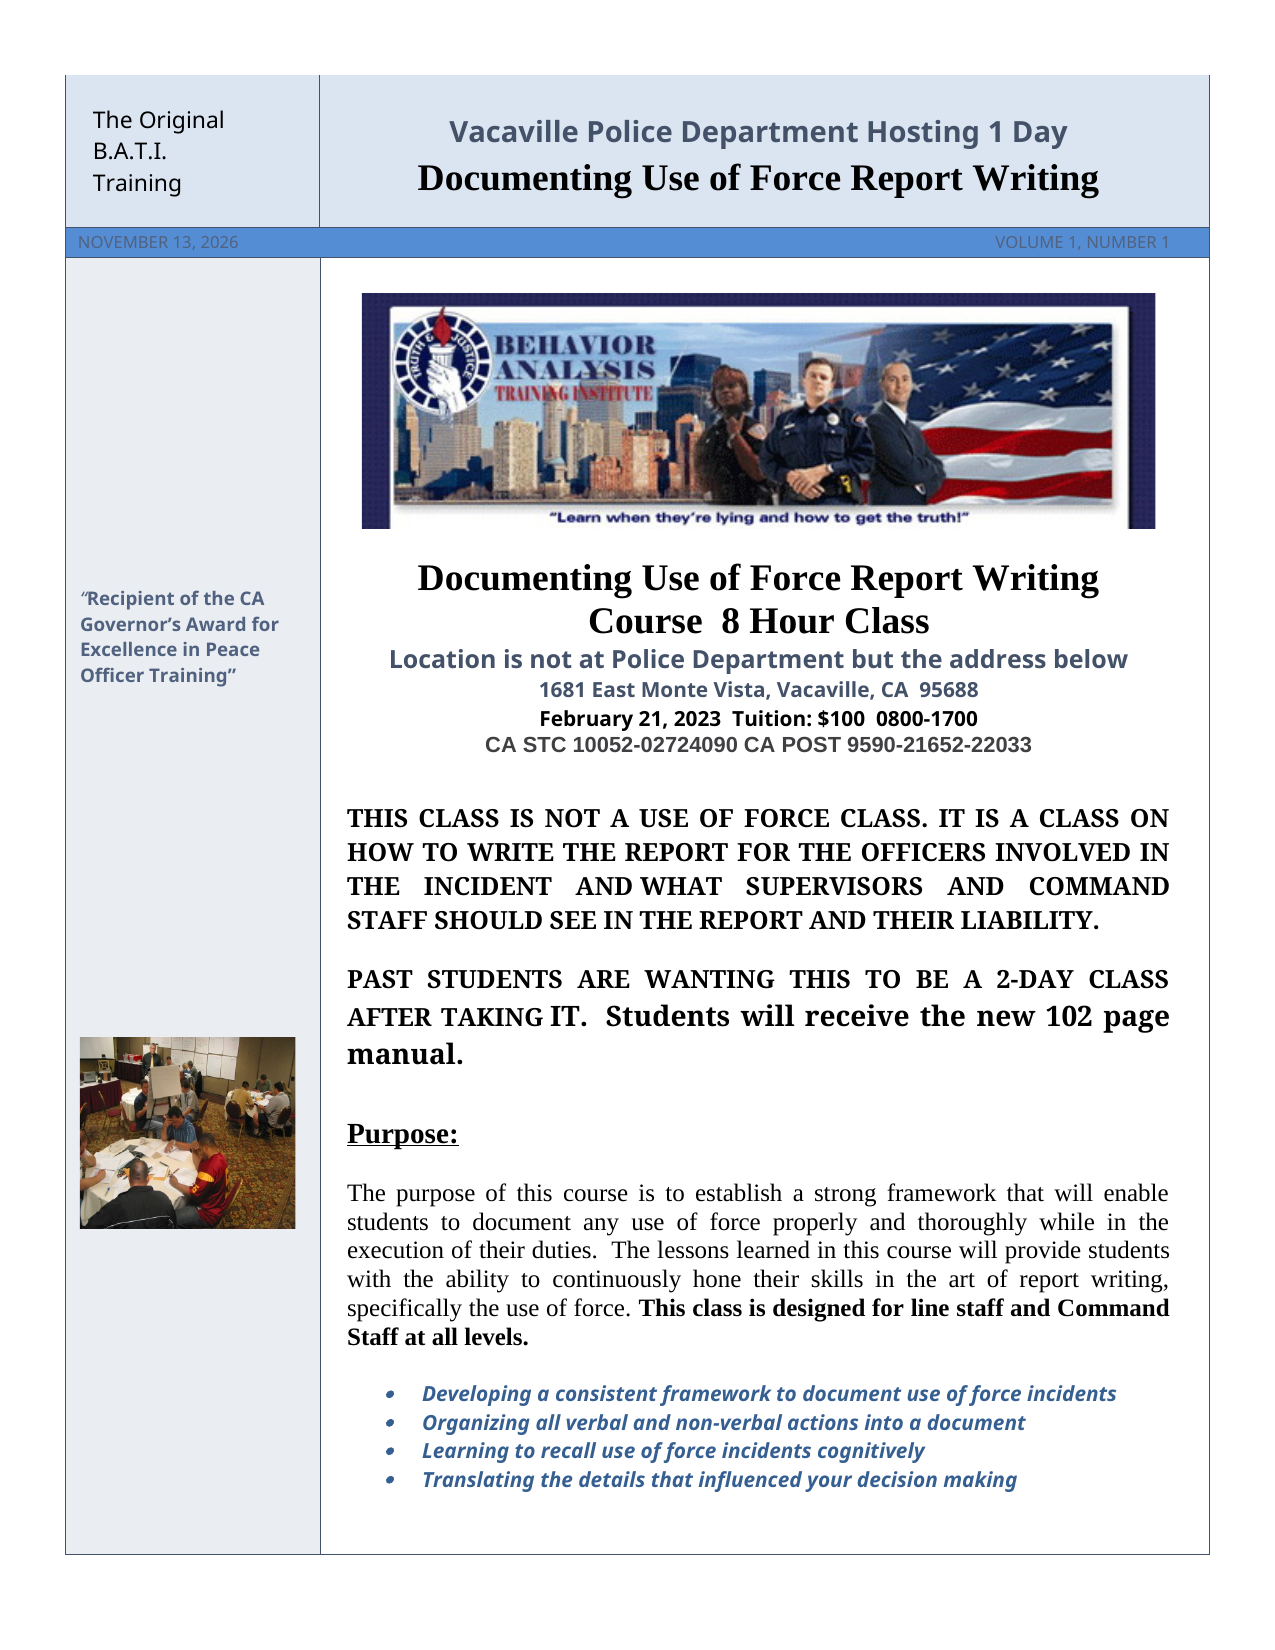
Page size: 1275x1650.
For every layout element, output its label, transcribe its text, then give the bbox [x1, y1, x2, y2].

picture [361, 293, 1156, 529]
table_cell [321, 258, 1209, 1554]
table_header The Original B.A.T.I. Training [66, 75, 319, 227]
table_cell [66, 258, 320, 1554]
picture [79, 1037, 296, 1229]
table_header Vacaville Police Department Hosting 1 Day Documenting Use of Force Report Writing [320, 75, 1209, 227]
table_cell December 13, 2022 [66, 228, 319, 257]
table_cell Volume 1, Number 1 [319, 228, 1209, 257]
